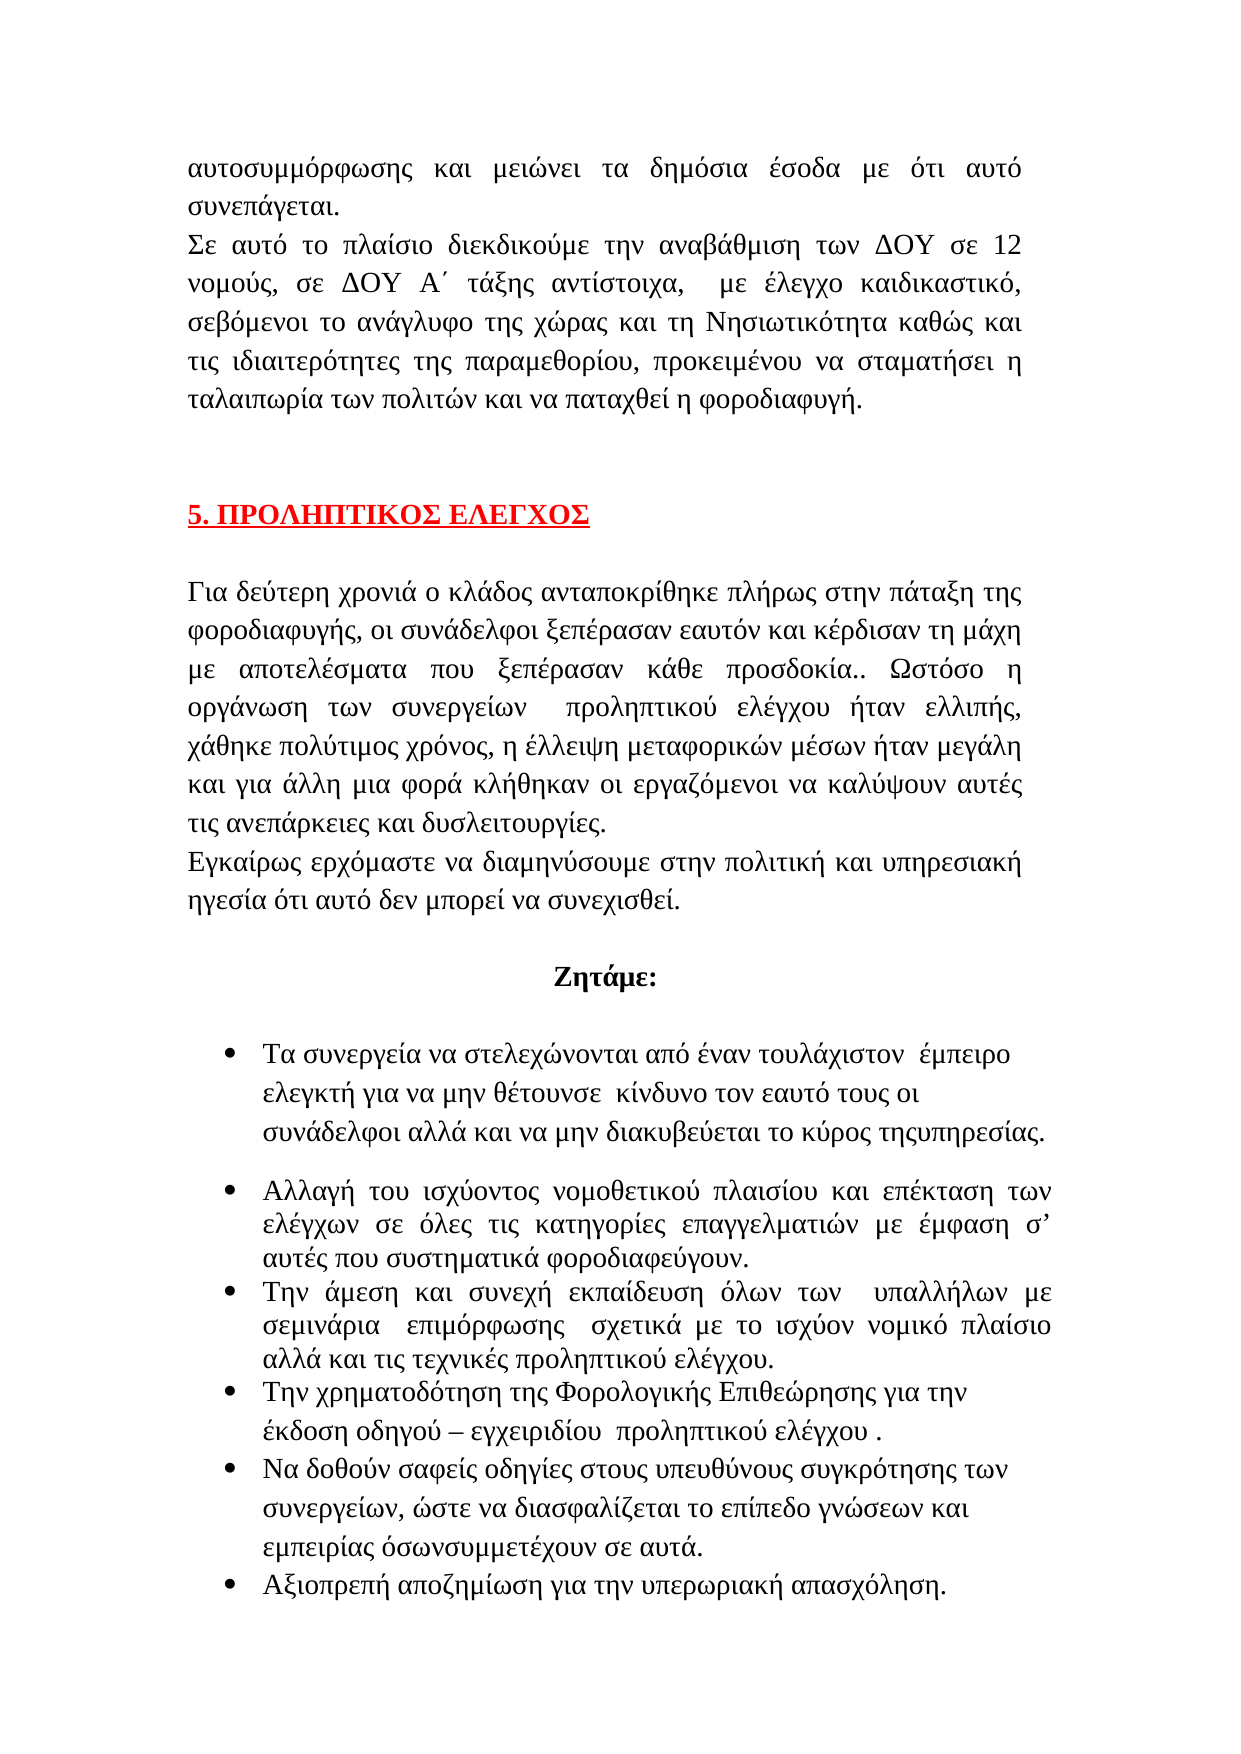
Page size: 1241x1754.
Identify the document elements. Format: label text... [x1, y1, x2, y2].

list Τα συνεργεία να στελεχώνονται από έναν τουλάχιστον έμπειρο ελεγκτή για να μην θέτουνσε κίνδυνο τον εαυτό τους οι συνάδελφοι αλλά και να μην διακυβεύεται το κύρος τηςυπηρεσίας. [225, 1036, 1053, 1147]
list Αλλαγή του ισχύοντος νομοθετικού πλαισίου και επέκταση των ελέγχων σε όλες τις κατηγορίες επαγγελματιών με έμφαση σ’ αυτές που συστηματικά φοροδιαφεύγουν. [225, 1173, 1053, 1274]
text Σε αυτό το πλαίσιο διεκδικούμε την αναβάθμιση των ΔΟΥ σε 12 νομούς, σε ΔΟΥ Α΄ τάξης αντίστοιχα, με έλεγχο καιδικαστικό, σεβόμενοι το ανάγλυφο της χώρας και τη Νησιωτικότητα καθώς και τις ιδιαιτερότητες της παραμεθορίου, προκειμένου να σταματήσει η ταλαιπωρία των πολιτών και να παταχθεί η φοροδιαφυγή. [187, 227, 1023, 415]
list Αξιοπρεπή αποζημίωση για την υπερωριακή απασχόληση. [225, 1567, 1053, 1601]
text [187, 150, 1023, 222]
text Για δεύτερη χρονιά ο κλάδος ανταποκρίθηκε πλήρως στην πάταξη της φοροδιαφυγής, οι συνάδελφοι ξεπέρασαν εαυτόν και κέρδισαν τη μάχη με αποτελέσματα που ξεπέρασαν κάθε προσδοκία.. Ωστόσο η οργάνωση των συνεργείων προληπτικού ελέγχου ήταν ελλιπής, χάθηκε πολύτιμος χρόνος, η έλλειψη μεταφορικών μέσων ήταν μεγάλη και για άλλη μια φορά κλήθηκαν οι εργαζόμενοι να καλύψουν αυτές τις ανεπάρκειες και δυσλειτουργίες. [187, 574, 1023, 839]
text Εγκαίρως ερχόμαστε να διαμηνύσουμε στην πολιτική και υπηρεσιακή ηγεσία ότι αυτό δεν μπορεί να συνεχισθεί. [187, 844, 1023, 916]
text 5. ΠΡΟΛΗΠΤΙΚΟΣ ΕΛΕΓΧΟΣ [187, 497, 1023, 530]
list Την χρηματοδότηση της Φορολογικής Επιθεώρησης για την έκδοση οδηγού – εγχειριδίου προληπτικού ελέγχου . [225, 1374, 1053, 1447]
list Την άμεση και συνεχή εκπαίδευση όλων των υπαλλήλων με σεμινάρια επιμόρφωσης σχετικά με το ισχύον νομικό πλαίσιο αλλά και τις τεχνικές προληπτικού ελέγχου. [225, 1274, 1053, 1374]
text Ζητάμε: [187, 959, 1023, 993]
list Να δοθούν σαφείς οδηγίες στους υπευθύνους συγκρότησης των συνεργείων, ώστε να διασφαλίζεται το επίπεδο γνώσεων και εμπειρίας όσωνσυμμετέχουν σε αυτά. [225, 1452, 1053, 1562]
